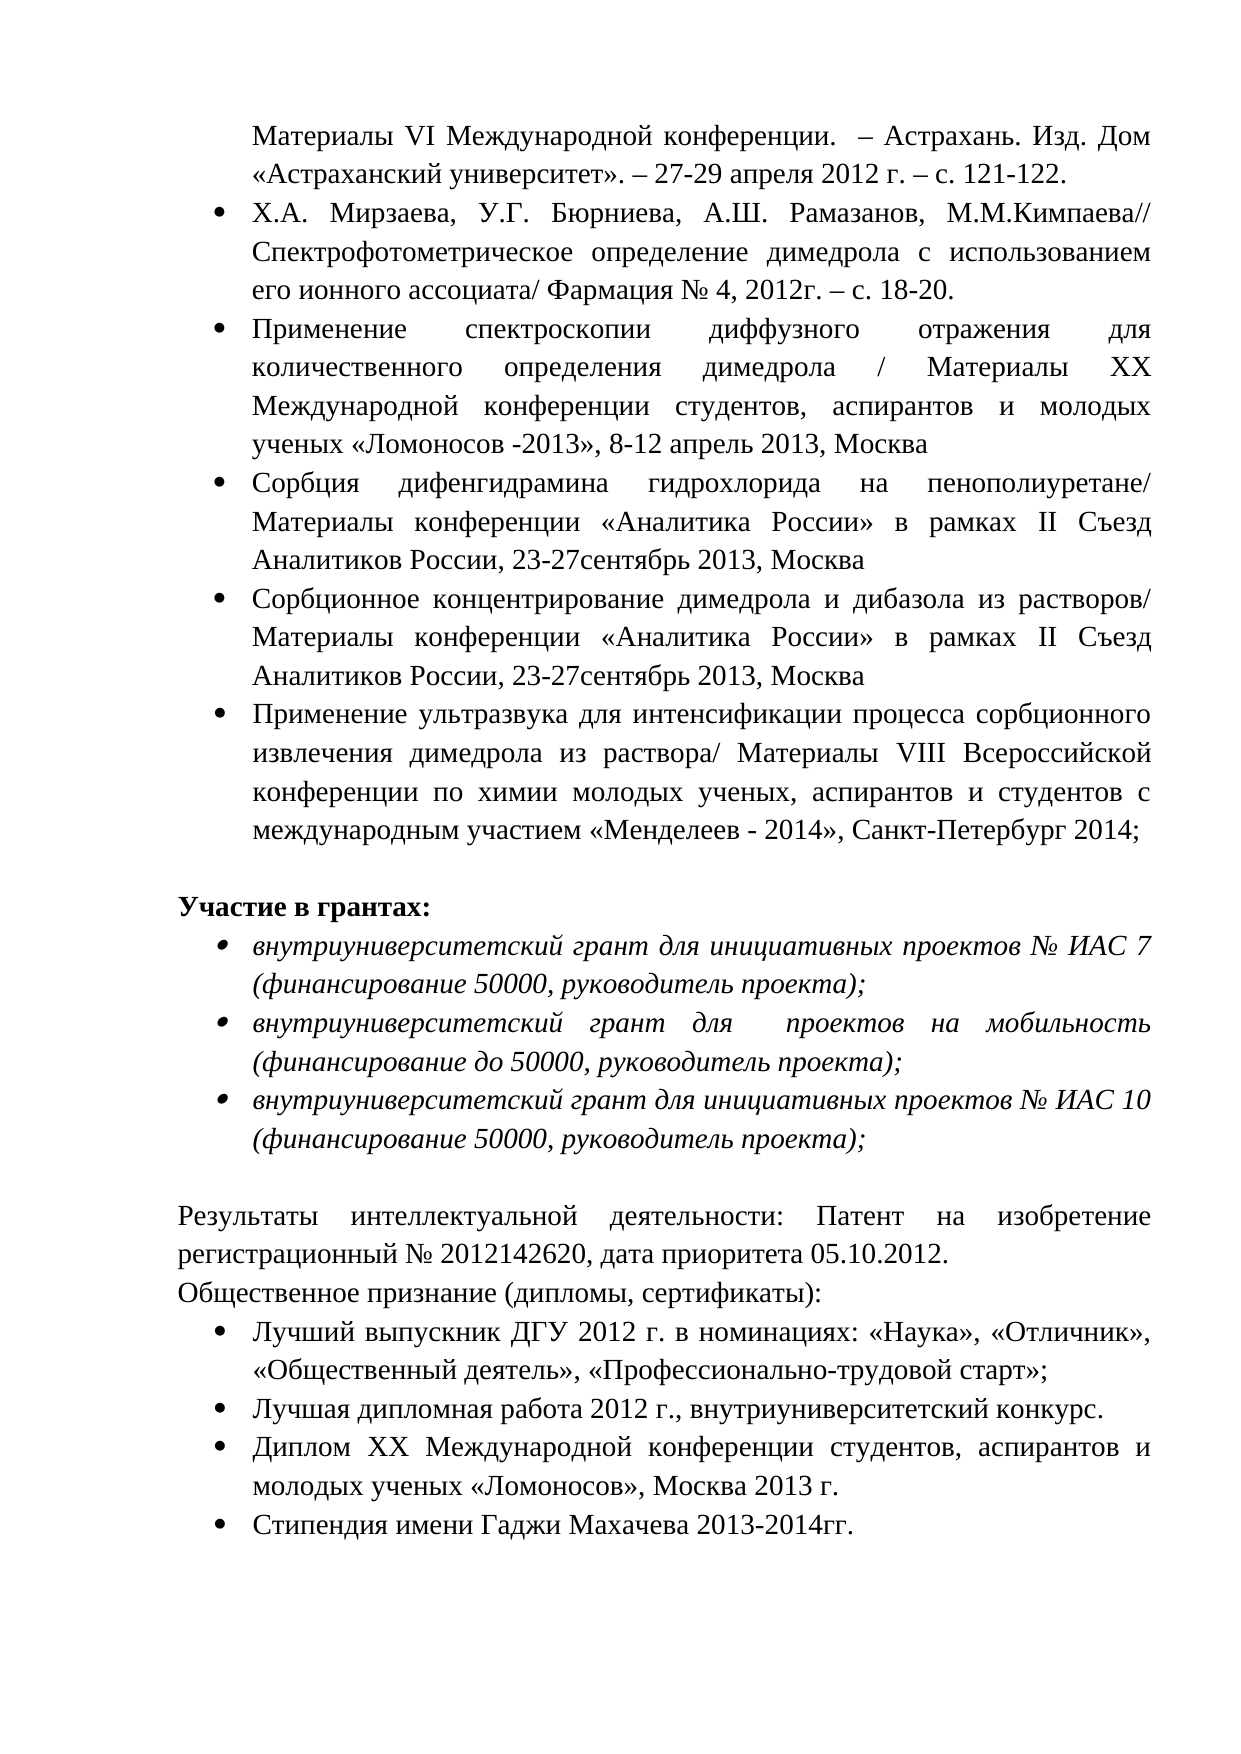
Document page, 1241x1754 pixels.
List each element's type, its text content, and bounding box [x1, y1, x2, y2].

list Диплом XX Международной конференции студентов, аспирантов и молодых ученых «Ломоносов», Москва 2013 г. [215, 1429, 1152, 1502]
list Сорбционное концентрирование димедрола и дибазола из растворов/ Материалы конференции «Аналитика России» в рамках II Съезд Аналитиков России, 23-27сентябрь 2013, Москва [214, 581, 1152, 692]
text Общественное признание (дипломы, сертификаты): [177, 1275, 1152, 1309]
list Стипендия имени Гаджи Махачева 2013-2014гг. [215, 1507, 1152, 1540]
list Лучшая дипломная работа 2012 г., внутриуниверситетский конкурс. [215, 1391, 1152, 1424]
list Применение ультразвука для интенсификации процесса сорбционного извлечения димедрола из раствора/ Материалы VIII Всероссийской конференции по химии молодых ученых, аспирантов и студентов с международным участием «Менделеев - 2014», Санкт-Петербург 2014; [215, 697, 1152, 846]
list внутриуниверситетский грант для инициативных проектов № ИАС 7 (финансирование 50000, руководитель проекта); [215, 928, 1152, 1000]
list внутриуниверситетский грант для инициативных проектов № ИАС 10 (финансирование 50000, руководитель проекта); [215, 1082, 1152, 1154]
list Лучший выпускник ДГУ 2012 г. в номинациях: «Наука», «Отличник», «Общественный деятель», «Профессионально-трудовой старт»; [215, 1314, 1152, 1386]
text Результаты интеллектуальной деятельности: Патент на изобретение регистрационный № 2012142620, дата приоритета 05.10.2012. [177, 1198, 1152, 1270]
list Применение спектроскопии диффузного отражения для количественного определения димедрола / Материалы XX Международной конференции студентов, аспирантов и молодых ученых «Ломоносов -2013», 8-12 апрель 2013, Москва [214, 311, 1152, 460]
list Сорбция дифенгидрамина гидрохлорида на пенополиуретане/ Материалы конференции «Аналитика России» в рамках II Съезд Аналитиков России, 23-27сентябрь 2013, Москва [214, 465, 1152, 576]
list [214, 118, 1152, 190]
list внутриуниверситетский грант для проектов на мобильность (финансирование до 50000, руководитель проекта); [215, 1005, 1152, 1077]
text Участие в грантах: [177, 889, 1152, 923]
list Х.А. Мирзаева, У.Г. Бюрниева, А.Ш. Рамазанов, М.М.Кимпаева// Спектрофотометрическое определение димедрола с использованием его ионного ассоциата/ Фармация № 4, 2012г. – с. 18-20. [214, 195, 1152, 306]
